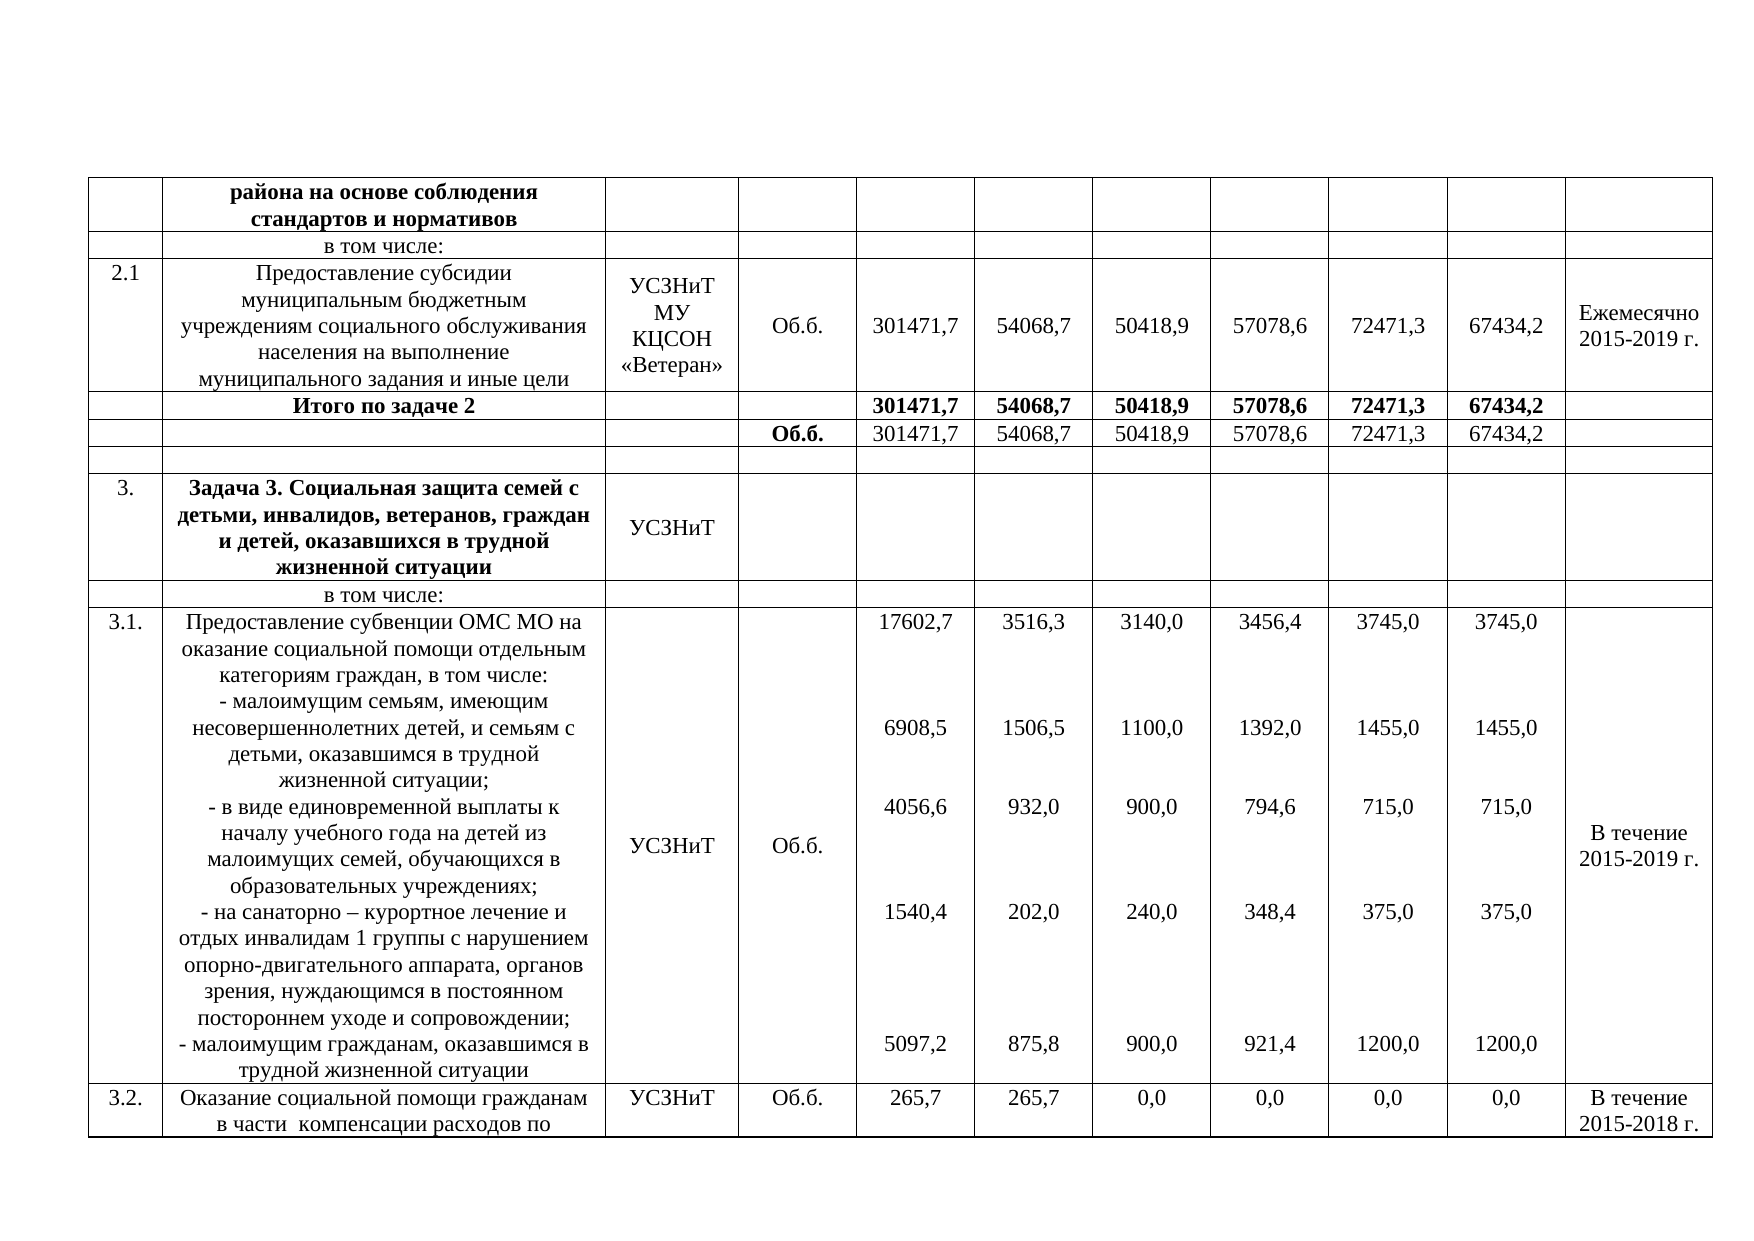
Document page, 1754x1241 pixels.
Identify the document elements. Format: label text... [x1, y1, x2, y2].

table_cell 57078,6 [1211, 392, 1328, 418]
table_cell Об.б. [739, 420, 856, 446]
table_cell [163, 1084, 605, 1136]
table_cell 3456,4 1392,0 794,6 348,4 921,4 [1211, 608, 1328, 1083]
table_cell 54068,7 [975, 420, 1092, 446]
table_cell [1093, 447, 1210, 473]
table_cell [1329, 447, 1447, 473]
table_cell [1448, 581, 1565, 607]
table_cell [89, 581, 162, 607]
table_cell 57078,6 [1211, 420, 1328, 446]
table_cell в том числе: [163, 232, 605, 258]
table_cell 72471,3 [1329, 420, 1447, 446]
table_cell [857, 581, 974, 607]
table_cell [1093, 178, 1210, 231]
table_cell 67434,2 [1448, 420, 1565, 446]
table_cell [606, 581, 738, 607]
table_cell 301471,7 [857, 259, 974, 391]
table_cell [1566, 474, 1712, 580]
table_cell [1448, 178, 1565, 231]
table_cell [1329, 178, 1447, 231]
table_cell [1093, 232, 1210, 258]
table_cell [606, 392, 738, 418]
table_cell [1566, 392, 1712, 418]
table_cell 3745,0 1455,0 715,0 375,0 1200,0 [1329, 608, 1447, 1083]
table_cell [739, 474, 856, 580]
table_cell Об.б. [739, 1084, 856, 1136]
table_cell 3140,0 1100,0 900,0 240,0 900,0 [1093, 608, 1210, 1083]
table_cell [739, 581, 856, 607]
table_cell 301471,7 [857, 420, 974, 446]
table_cell 72471,3 [1329, 392, 1447, 418]
table_cell [89, 420, 162, 446]
table_cell Об.б. [739, 608, 856, 1083]
table_cell [1211, 232, 1328, 258]
table_cell 265,7 [975, 1084, 1092, 1136]
table_cell УСЗНиТ [606, 1084, 738, 1136]
table_cell [975, 232, 1092, 258]
table_cell [1566, 178, 1712, 231]
table_cell 50418,9 [1093, 392, 1210, 418]
table_cell 72471,3 [1329, 259, 1447, 391]
table_cell [857, 474, 974, 580]
table_cell 3. [89, 474, 162, 580]
table_cell 57078,6 [1211, 259, 1328, 391]
table_cell [89, 392, 162, 418]
table_cell [975, 447, 1092, 473]
table_cell [606, 420, 738, 446]
table_cell [606, 232, 738, 258]
table_cell [1566, 447, 1712, 473]
table_cell 0,0 [1448, 1084, 1565, 1136]
table_cell УСЗНиТ [606, 608, 738, 1083]
table_cell [975, 178, 1092, 231]
table_cell [606, 178, 738, 231]
table_cell 3.1. [89, 608, 162, 1083]
table_cell 50418,9 [1093, 259, 1210, 391]
table_cell 265,7 [857, 1084, 974, 1136]
table_cell 67434,2 [1448, 259, 1565, 391]
table_cell в том числе: [163, 581, 605, 607]
table_cell [163, 447, 605, 473]
table_cell [1566, 232, 1712, 258]
table_cell [1093, 581, 1210, 607]
table_cell 0,0 [1093, 1084, 1210, 1136]
table_cell [89, 447, 162, 473]
table_cell [739, 178, 856, 231]
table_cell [163, 178, 605, 231]
table_cell УСЗНиТ МУ КЦСОН «Ветеран» [606, 259, 738, 391]
table_cell 50418,9 [1093, 420, 1210, 446]
table_cell Об.б. [739, 259, 856, 391]
table_cell [1448, 232, 1565, 258]
table_cell [1566, 581, 1712, 607]
table_cell [89, 232, 162, 258]
table_cell Ежемесячно 2015-2019 г. [1566, 259, 1712, 391]
table_cell [1566, 420, 1712, 446]
table_cell [1329, 581, 1447, 607]
table_cell 2. [89, 178, 162, 231]
table_cell В течение 2015-2019 г. [1566, 608, 1712, 1083]
table_cell [1329, 232, 1447, 258]
table_cell 3.2. [89, 1084, 162, 1136]
table_cell 0,0 [1211, 1084, 1328, 1136]
table_cell [857, 178, 974, 231]
table_cell 3745,0 1455,0 715,0 375,0 1200,0 [1448, 608, 1565, 1083]
table_cell [1448, 474, 1565, 580]
table_cell Итого по задаче 2 [163, 392, 605, 418]
table_cell [857, 232, 974, 258]
table_cell 3516,3 1506,5 932,0 202,0 875,8 [975, 608, 1092, 1083]
table_cell [739, 447, 856, 473]
table_cell УСЗНиТ [606, 474, 738, 580]
table_cell [1448, 447, 1565, 473]
table_cell 17602,7 6908,5 4056,6 1540,4 5097,2 [857, 608, 974, 1083]
table_cell [975, 581, 1092, 607]
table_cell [1566, 1084, 1712, 1136]
table_cell Предоставление субвенции ОМС МО на оказание социальной помощи отдельным категориям граждан, в том числе: - малоимущим семьям, имеющим несовершеннолетних детей, и семьям с детьми, оказавшимся в трудной жизненной ситуации; - в виде единовременной выплаты к началу учебного года на детей из малоимущих семей, обучающихся в образовательных учреждениях; - на санаторно – курортное лечение и отдых инвалидам 1 группы с нарушением опорно-двигательного аппарата, органов зрения, нуждающимся в постоянном постороннем уходе и сопровождении; - малоимущим гражданам, оказавшимся в трудной жизненной ситуации [163, 608, 605, 1083]
table_cell [975, 474, 1092, 580]
table_cell [1211, 447, 1328, 473]
table_cell [606, 447, 738, 473]
table_cell [1211, 581, 1328, 607]
table_cell Предоставление субсидии муниципальным бюджетным учреждениям социального обслуживания населения на выполнение муниципального задания и иные цели [163, 259, 605, 391]
table_cell 2.1 [89, 259, 162, 391]
table_cell 301471,7 [857, 392, 974, 418]
table_cell [1211, 178, 1328, 231]
table_cell [857, 447, 974, 473]
table_cell [1211, 474, 1328, 580]
table_cell [739, 392, 856, 418]
table_cell [739, 232, 856, 258]
table_cell Задача 3. Социальная защита семей с детьми, инвалидов, ветеранов, граждан и детей, оказавшихся в трудной жизненной ситуации [163, 474, 605, 580]
table_cell [1329, 474, 1447, 580]
table_cell 54068,7 [975, 392, 1092, 418]
table_cell 54068,7 [975, 259, 1092, 391]
table_cell [163, 420, 605, 446]
table_cell 0,0 [1329, 1084, 1447, 1136]
table_cell 67434,2 [1448, 392, 1565, 418]
table_cell [1093, 474, 1210, 580]
